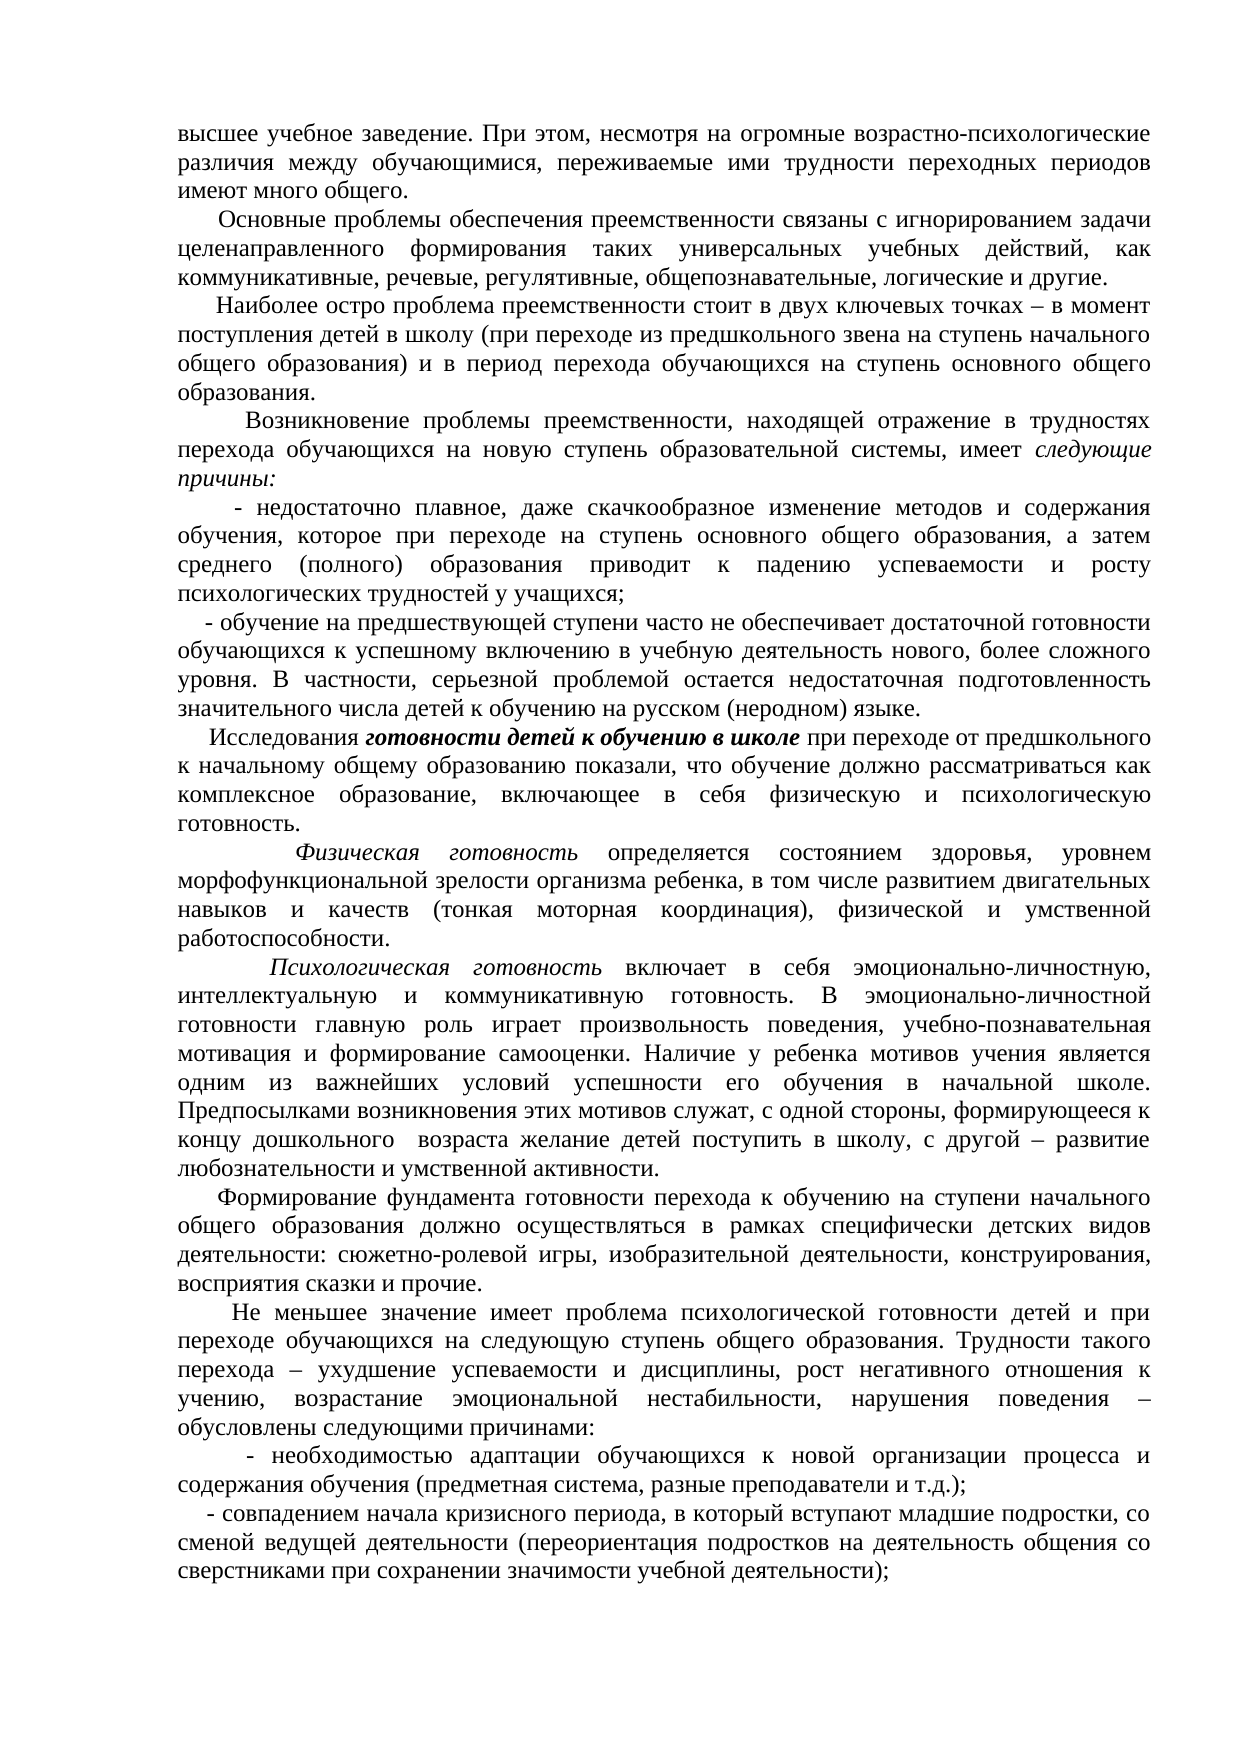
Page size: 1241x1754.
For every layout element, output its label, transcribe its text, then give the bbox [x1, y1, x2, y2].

text - необходимостью адаптации обучающихся к новой организации процесса и содержания обучения (предметная система, разные преподаватели и т.д.); [177, 1441, 1152, 1498]
text Психологическая готовность включает в себя эмоционально-личностную, интеллектуальную и коммуникативную готовность. В эмоционально-личностной готовности главную роль играет произвольность поведения, учебно-познавательная мотивация и формирование самооценки. Наличие у ребенка мотивов учения является одним из важнейших условий успешности его обучения в начальной школе. Предпосылками возникновения этих мотивов служат, с одной стороны, формирующееся к концу дошкольного возраста желание детей поступить в школу, с другой – развитие любознательности и умственной активности. [177, 952, 1152, 1182]
text Исследования готовности детей к обучению в школе при переходе от предшкольного к начальному общему образованию показали, что обучение должно рассматриваться как комплексное образование, включающее в себя физическую и психологическую готовность. [177, 722, 1152, 837]
text Основные проблемы обеспечения преемственности связаны с игнорированием задачи целенаправленного формирования таких универсальных учебных действий, как коммуникативные, речевые, регулятивные, общепознавательные, логические и другие. [177, 204, 1152, 291]
text Возникновение проблемы преемственности, находящей отражение в трудностях перехода обучающихся на новую ступень образовательной системы, имеет следующие причины: [177, 406, 1152, 492]
text - недостаточно плавное, даже скачкообразное изменение методов и содержания обучения, которое при переходе на ступень основного общего образования, а затем среднего (полного) образования приводит к падению успеваемости и росту психологических трудностей у учащихся; [177, 492, 1152, 607]
text - совпадением начала кризисного периода, в который вступают младшие подростки, со сменой ведущей деятельности (переориентация подростков на деятельность общения со сверстниками при сохранении значимости учебной деятельности); [177, 1498, 1152, 1584]
text Формирование фундамента готовности перехода к обучению на ступени начального общего образования должно осуществляться в рамках специфически детских видов деятельности: сюжетно-ролевой игры, изобразительной деятельности, конструирования, восприятия сказки и прочие. [177, 1182, 1152, 1297]
text Физическая готовность определяется состоянием здоровья, уровнем морфофункциональной зрелости организма ребенка, в том числе развитием двигательных навыков и качеств (тонкая моторная координация), физической и умственной работоспособности. [177, 837, 1152, 952]
text - обучение на предшествующей ступени часто не обеспечивает достаточной готовности обучающихся к успешному включению в учебную деятельность нового, более сложного уровня. В частности, серьезной проблемой остается недостаточная подготовленность значительного числа детей к обучению на русском (неродном) языке. [177, 607, 1152, 722]
text Не меньшее значение имеет проблема психологической готовности детей и при переходе обучающихся на следующую ступень общего образования. Трудности такого перехода – ухудшение успеваемости и дисциплины, рост негативного отношения к учению, возрастание эмоциональной нестабильности, нарушения поведения – обусловлены следующими причинами: [177, 1297, 1152, 1441]
text Наиболее остро проблема преемственности стоит в двух ключевых точках – в момент поступления детей в школу (при переходе из предшкольного звена на ступень начального общего образования) и в период перехода обучающихся на ступень основного общего образования. [177, 291, 1152, 406]
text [177, 118, 1152, 204]
